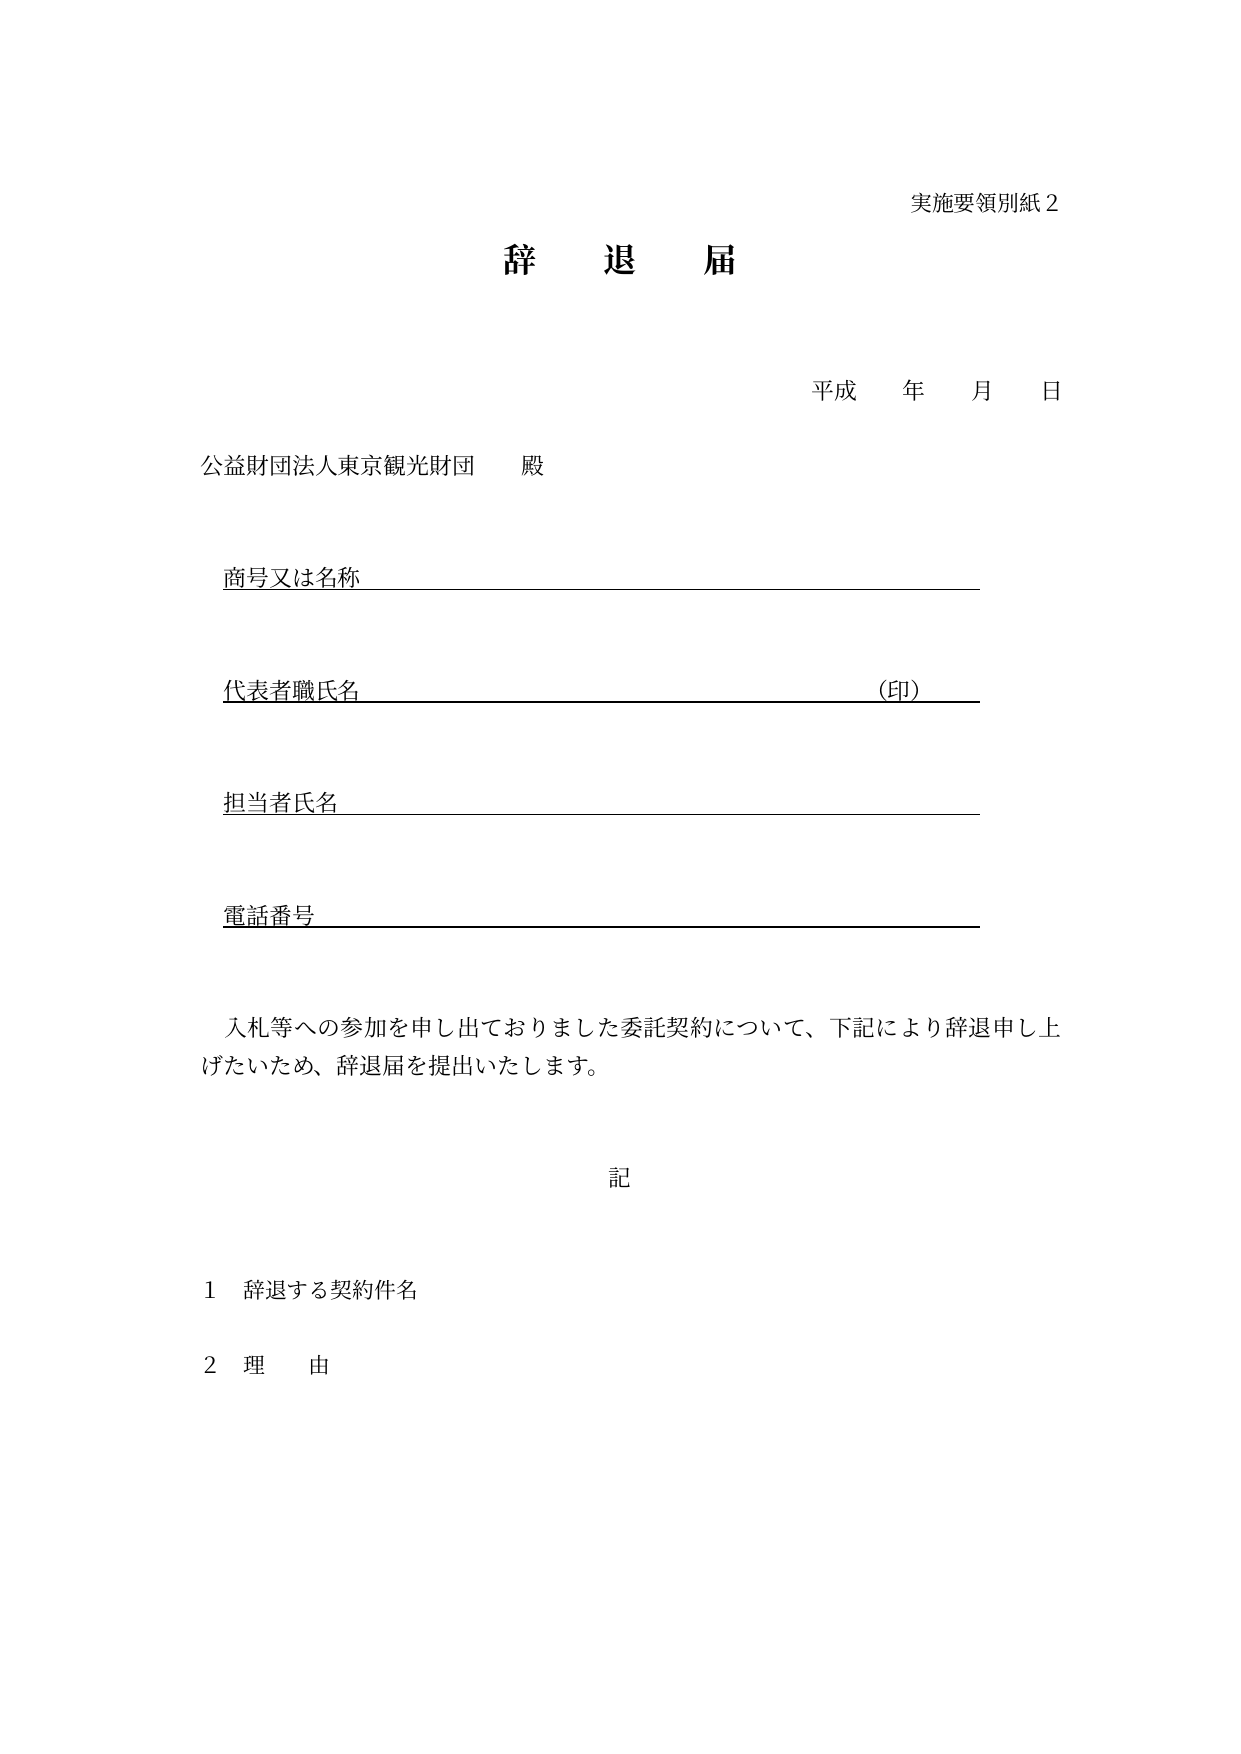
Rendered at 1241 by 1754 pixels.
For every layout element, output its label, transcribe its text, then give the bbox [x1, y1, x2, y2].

text １ 辞退する契約件名 [177, 1271, 1063, 1308]
text 実施要領別紙２ [177, 183, 1063, 221]
text 公益財団法人東京観光財団 殿 [177, 446, 1063, 483]
text ２ 理 由 [177, 1346, 1063, 1383]
subtitle 記 [177, 1158, 1063, 1196]
text 入札等への参加を申し出ておりました委託契約について、下記により辞退申し上げたいため、辞退届を提出いたします。 [177, 1008, 1063, 1083]
text 代表者職氏名 （印） [177, 671, 1063, 708]
text 辞 退 届 [177, 221, 1063, 296]
text 電話番号 [177, 896, 1063, 933]
text 担当者氏名 [177, 783, 1063, 821]
text 平成 年 月 日 [177, 371, 1063, 408]
text 商号又は名称 [177, 558, 1063, 596]
